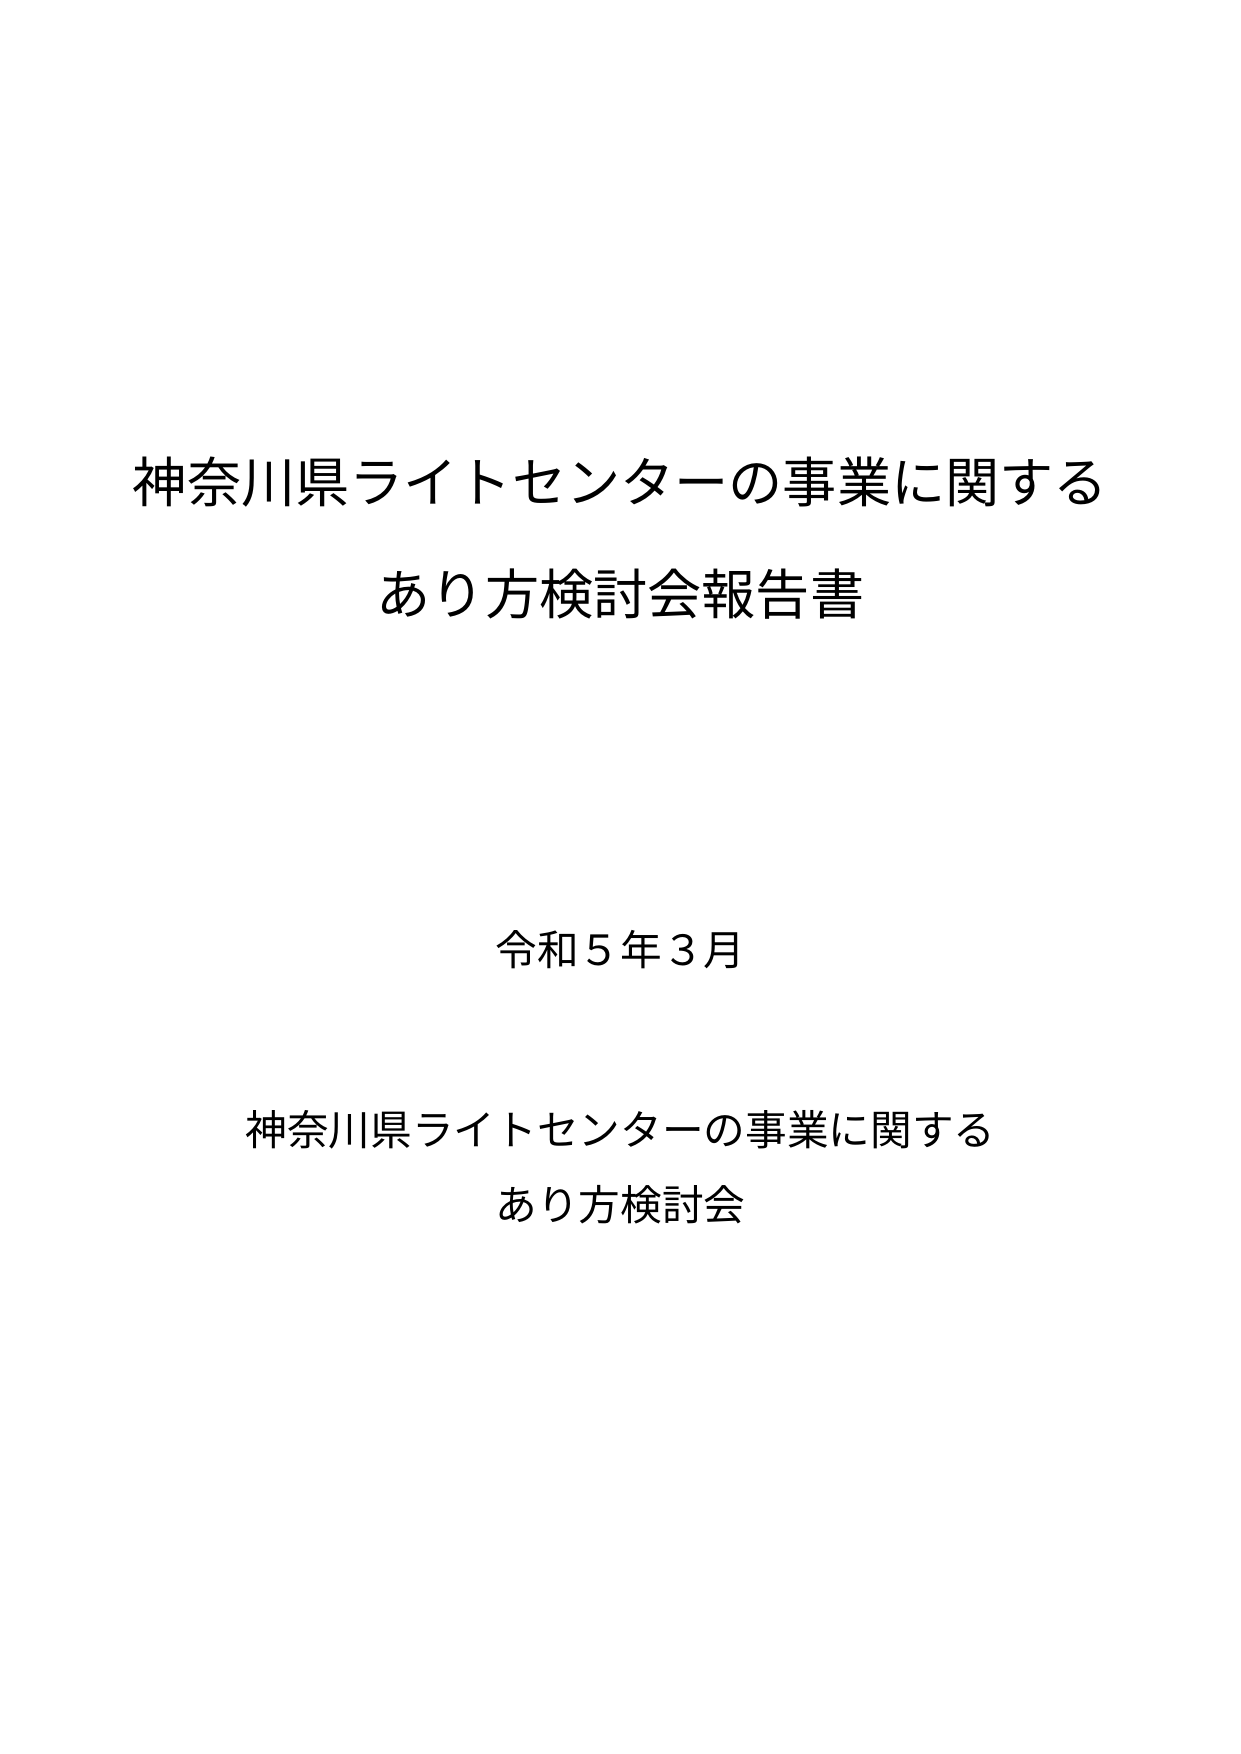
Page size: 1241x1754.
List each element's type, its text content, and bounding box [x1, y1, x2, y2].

text 令和５年３月 [118, 910, 1122, 985]
text 神奈川県ライトセンターの事業に関する [118, 1090, 1122, 1165]
text あり方検討会報告書 [118, 535, 1122, 647]
text あり方検討会 [118, 1165, 1122, 1240]
text 神奈川県ライトセンターの事業に関する [118, 422, 1122, 535]
